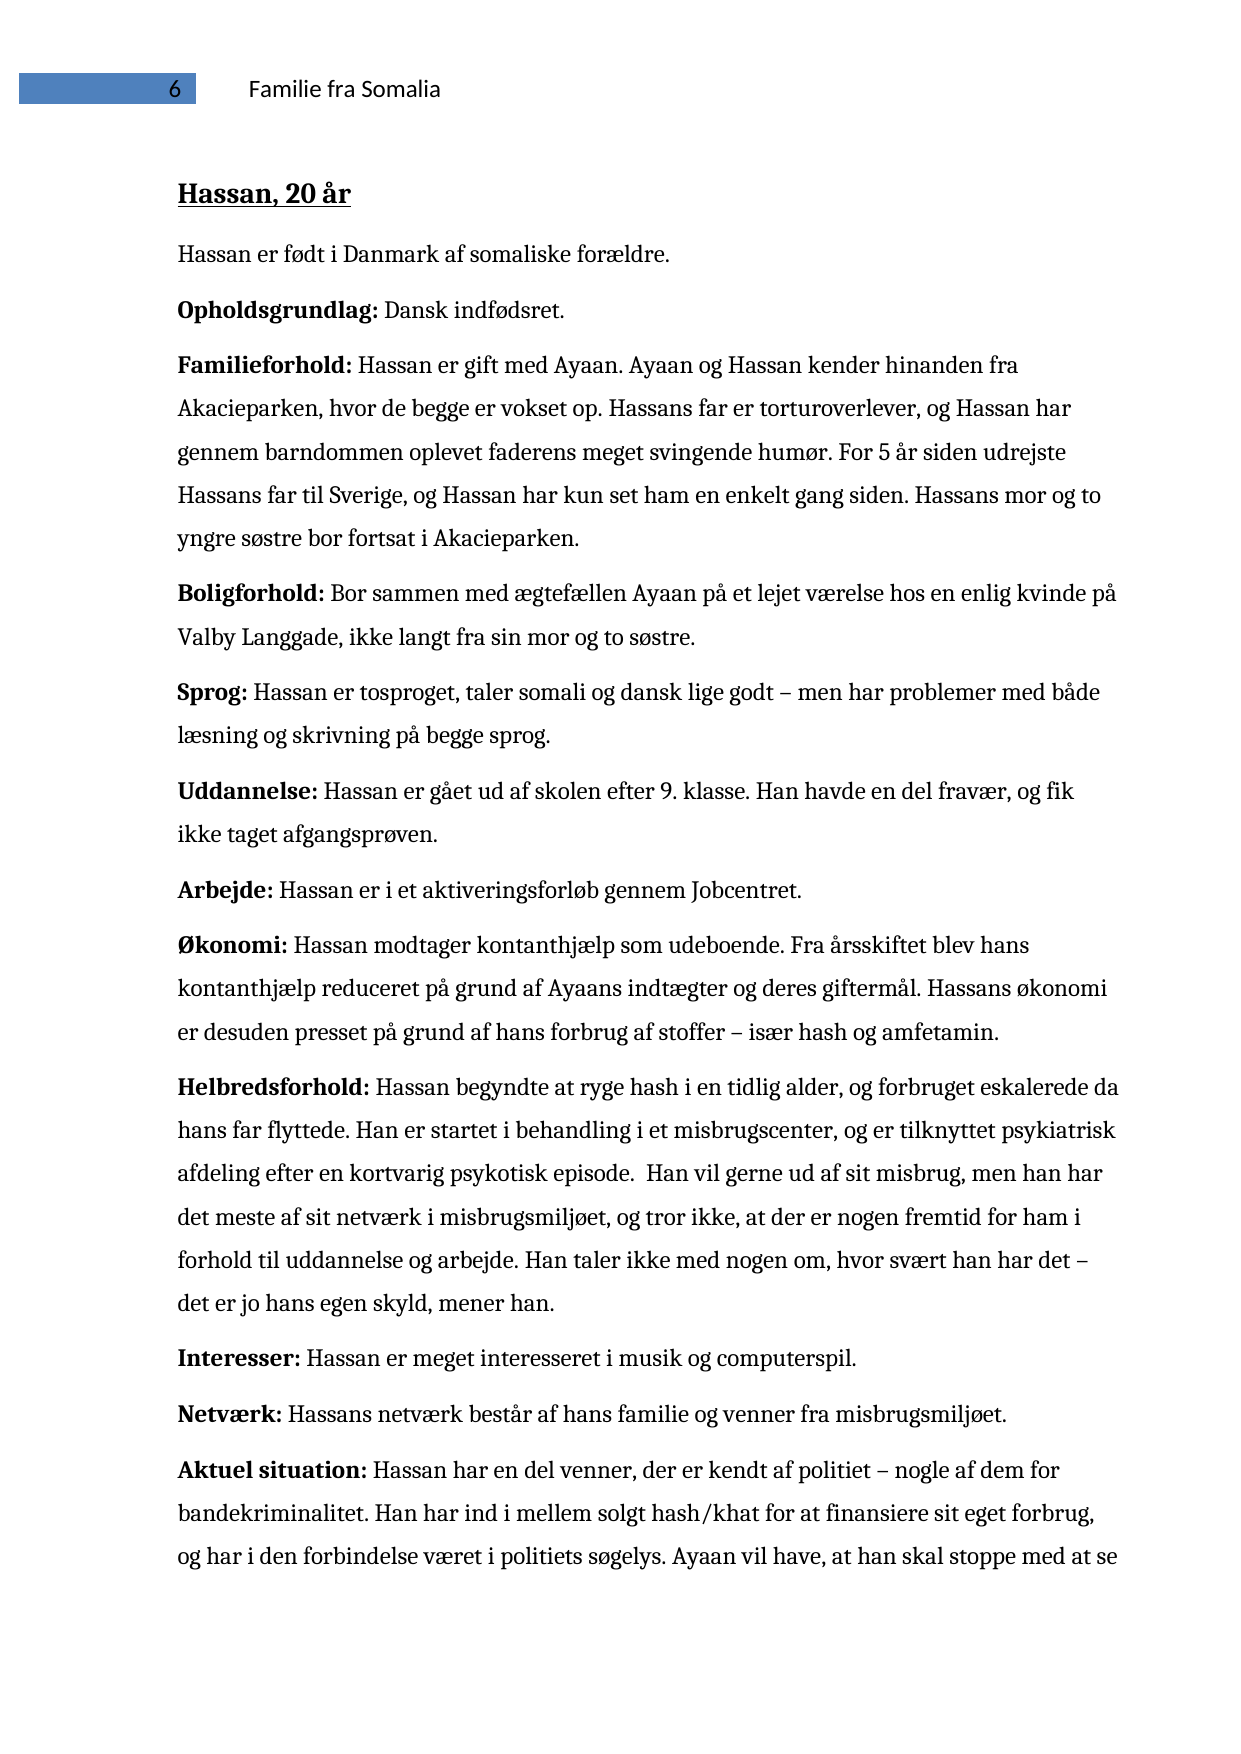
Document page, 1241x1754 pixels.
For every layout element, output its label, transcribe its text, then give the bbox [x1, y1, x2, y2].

text Opholdsgrundlag: Dansk indfødsret. [177, 296, 1122, 324]
text Uddannelse: Hassan er gået ud af skolen efter 9. klasse. Han havde en del fravær, og fik ikke taget afgangsprøven. [177, 777, 1122, 849]
text Familieforhold: Hassan er gift med Ayaan. Ayaan og Hassan kender hinanden fra Akacieparken, hvor de begge er vokset op. Hassans far er torturoverlever, og Hassan har gennem barndommen oplevet faderens meget svingende humør. For 5 år siden udrejste Hassans far til Sverige, og Hassan har kun set ham en enkelt gang siden. Hassans mor og to yngre søstre bor fortsat i Akacieparken. [177, 351, 1122, 552]
text Sprog: Hassan er tosproget, taler somali og dansk lige godt – men har problemer med både læsning og skrivning på begge sprog. [177, 678, 1122, 750]
text Boligforhold: Bor sammen med ægtefællen Ayaan på et lejet værelse hos en enlig kvinde på Valby Langgade, ikke langt fra sin mor og to søstre. [177, 579, 1122, 651]
text Hassan er født i Danmark af somaliske forældre. [177, 240, 1122, 269]
text Hassan, 20 år [177, 177, 1122, 211]
text Helbredsforhold: Hassan begyndte at ryge hash i en tidlig alder, og forbruget eskalerede da hans far flyttede. Han er startet i behandling i et misbrugscenter, og er tilknyttet psykiatrisk afdeling efter en kortvarig psykotisk episode. Han vil gerne ud af sit misbrug, men han har det meste af sit netværk i misbrugsmiljøet, og tror ikke, at der er nogen fremtid for ham i forhold til uddannelse og arbejde. Han taler ikke med nogen om, hvor svært han har det – det er jo hans egen skyld, mener han. [177, 1073, 1122, 1317]
text Arbejde: Hassan er i et aktiveringsforløb gennem Jobcentret. [177, 876, 1122, 904]
text Interesser: Hassan er meget interesseret i musik og computerspil. [177, 1344, 1122, 1373]
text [177, 1456, 1122, 1571]
text Økonomi: Hassan modtager kontanthjælp som udeboende. Fra årsskiftet blev hans kontanthjælp reduceret på grund af Ayaans indtægter og deres giftermål. Hassans økonomi er desuden presset på grund af hans forbrug af stoffer – især hash og amfetamin. [177, 931, 1122, 1046]
text Netværk: Hassans netværk består af hans familie og venner fra misbrugsmiljøet. [177, 1400, 1122, 1429]
